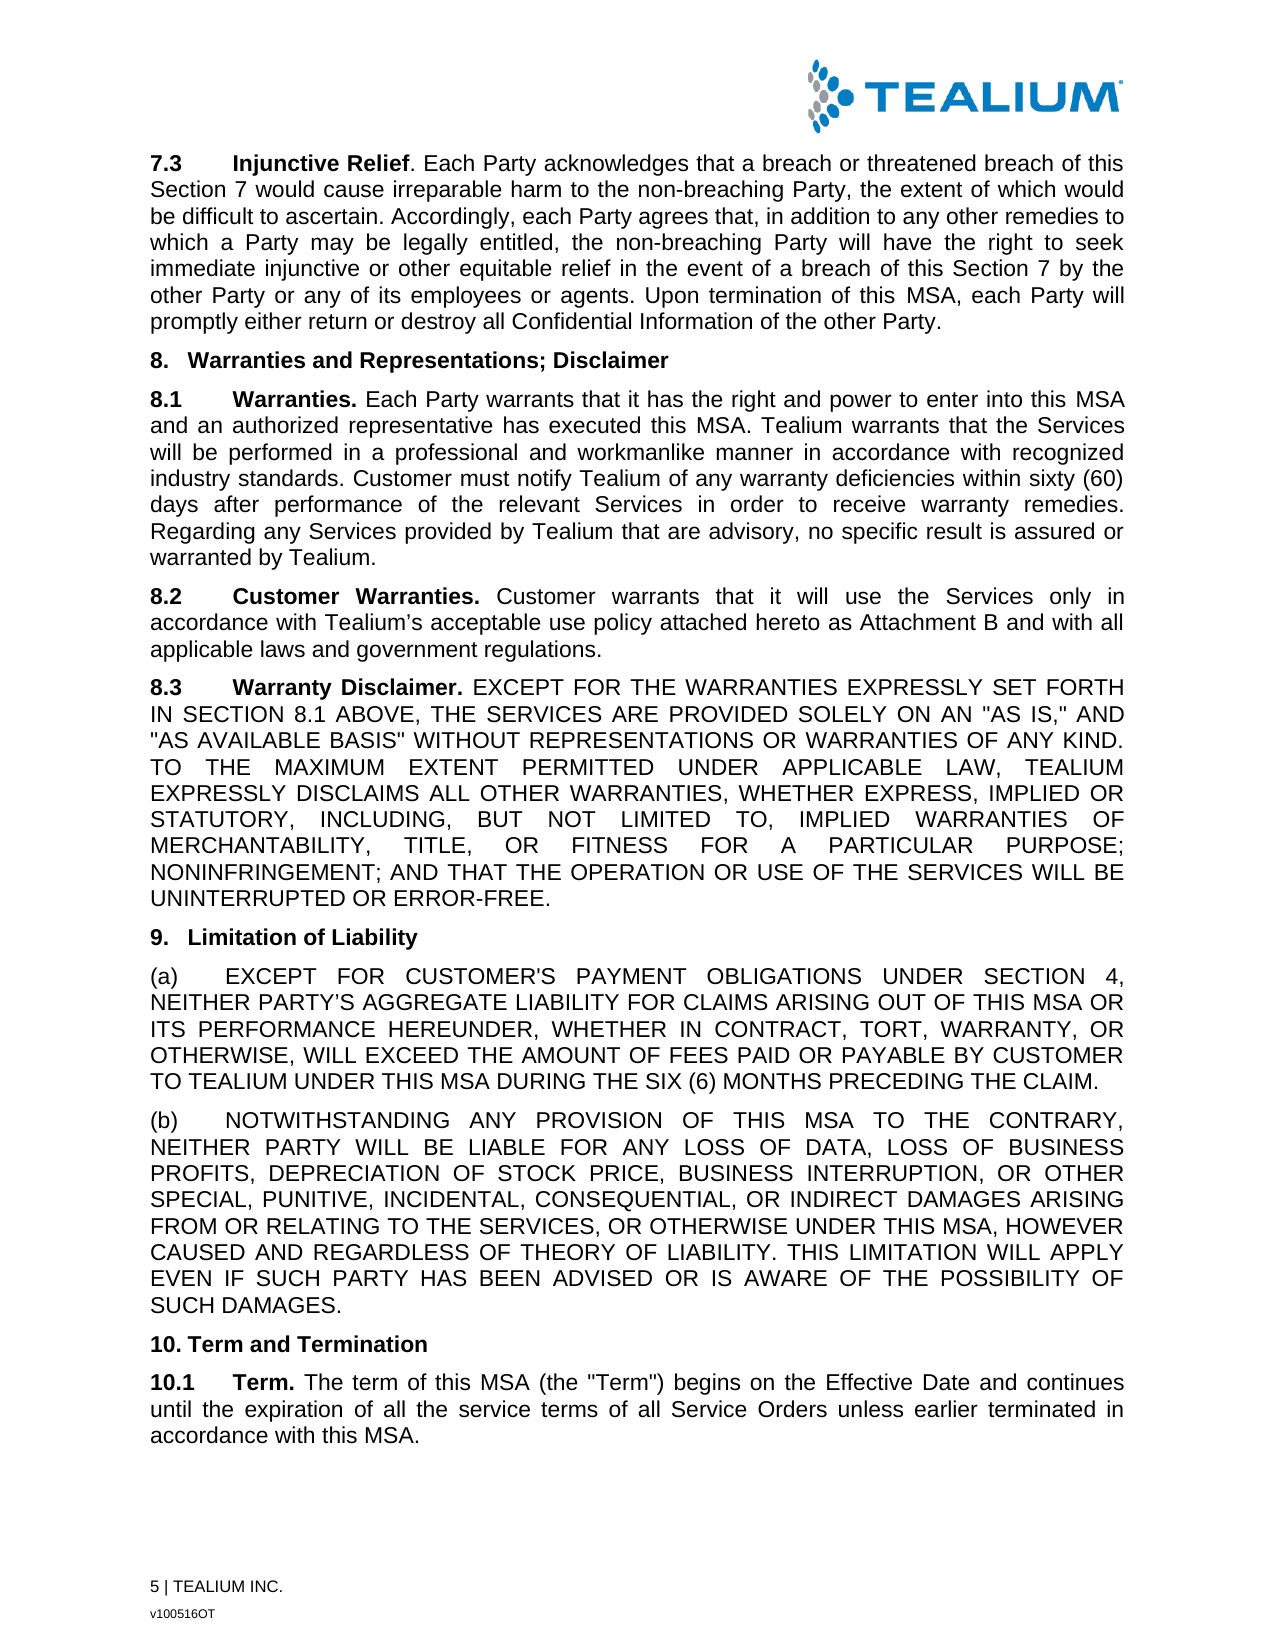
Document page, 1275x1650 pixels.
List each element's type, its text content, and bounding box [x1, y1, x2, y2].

text (a) EXCEPT FOR CUSTOMER'S PAYMENT OBLIGATIONS UNDER SECTION 4, NEITHER PARTY’S AGGREGATE LIABILITY FOR CLAIMS ARISING OUT OF THIS MSA OR ITS PERFORMANCE HEREUNDER, WHETHER IN CONTRACT, TORT, WARRANTY, OR OTHERWISE, WILL EXCEED THE AMOUNT OF FEES PAID OR PAYABLE BY CUSTOMER TO TEALIUM UNDER THIS MSA DURING THE SIX (6) MONTHS PRECEDING THE CLAIM. [150, 963, 1125, 1095]
list Customer Warranties. Customer warrants that it will use the Services only in accordance with Tealium’s acceptable use policy attached hereto as Attachment B and with all applicable laws and government regulations. [150, 583, 1125, 662]
list Limitation of Liability [150, 924, 1125, 950]
list Term. The term of this MSA (the "Term") begins on the Effective Date and continues until the expiration of all the service terms of all Service Orders unless earlier terminated in accordance with this MSA. [150, 1369, 1125, 1448]
picture [804, 55, 1125, 138]
list Warranty Disclaimer. EXCEPT FOR THE WARRANTIES EXPRESSLY SET FORTH IN SECTION 8.1 ABOVE, THE SERVICES ARE PROVIDED SOLELY ON AN "AS IS," AND "AS AVAILABLE BASIS" WITHOUT REPRESENTATIONS OR WARRANTIES OF ANY KIND. TO THE MAXIMUM EXTENT PERMITTED UNDER APPLICABLE LAW, TEALIUM EXPRESSLY DISCLAIMS ALL OTHER WARRANTIES, WHETHER EXPRESS, IMPLIED OR STATUTORY, INCLUDING, BUT NOT LIMITED TO, IMPLIED WARRANTIES OF MERCHANTABILITY, TITLE, OR FITNESS FOR A PARTICULAR PURPOSE; NONINFRINGEMENT; AND THAT THE OPERATION OR USE OF THE SERVICES WILL BE UNINTERRUPTED OR ERROR-FREE. [150, 674, 1125, 912]
text (b) NOTWITHSTANDING ANY PROVISION OF THIS MSA TO THE CONTRARY, NEITHER PARTY WILL BE LIABLE FOR ANY LOSS OF DATA, LOSS OF BUSINESS PROFITS, DEPRECIATION OF STOCK PRICE, BUSINESS INTERRUPTION, OR OTHER SPECIAL, PUNITIVE, INCIDENTAL, CONSEQUENTIAL, OR INDIRECT DAMAGES ARISING FROM OR RELATING TO THE SERVICES, OR OTHERWISE UNDER THIS MSA, HOWEVER CAUSED AND REGARDLESS OF THEORY OF LIABILITY. THIS LIMITATION WILL APPLY EVEN IF SUCH PARTY HAS BEEN ADVISED OR IS AWARE OF THE POSSIBILITY OF SUCH DAMAGES. [150, 1107, 1125, 1318]
list Injunctive Relief. Each Party acknowledges that a breach or threatened breach of this Section 7 would cause irreparable harm to the non-breaching Party, the extent of which would be difficult to ascertain. Accordingly, each Party agrees that, in addition to any other remedies to which a Party may be legally entitled, the non-breaching Party will have the right to seek immediate injunctive or other equitable relief in the event of a breach of this Section 7 by the other Party or any of its employees or agents. Upon termination of this MSA, each Party will promptly either return or destroy all Confidential Information of the other Party. [150, 150, 1125, 334]
list Warranties. Each Party warrants that it has the right and power to enter into this MSA and an authorized representative has executed this MSA. Tealium warrants that the Services will be performed in a professional and workmanlike manner in accordance with recognized industry standards. Customer must notify Tealium of any warranty deficiencies within sixty (60) days after performance of the relevant Services in order to receive warranty remedies. Regarding any Services provided by Tealium that are advisory, no specific result is assured or warranted by Tealium. [150, 386, 1125, 570]
list Warranties and Representations; Disclaimer [150, 347, 1125, 373]
list Term and Termination [150, 1331, 1125, 1357]
